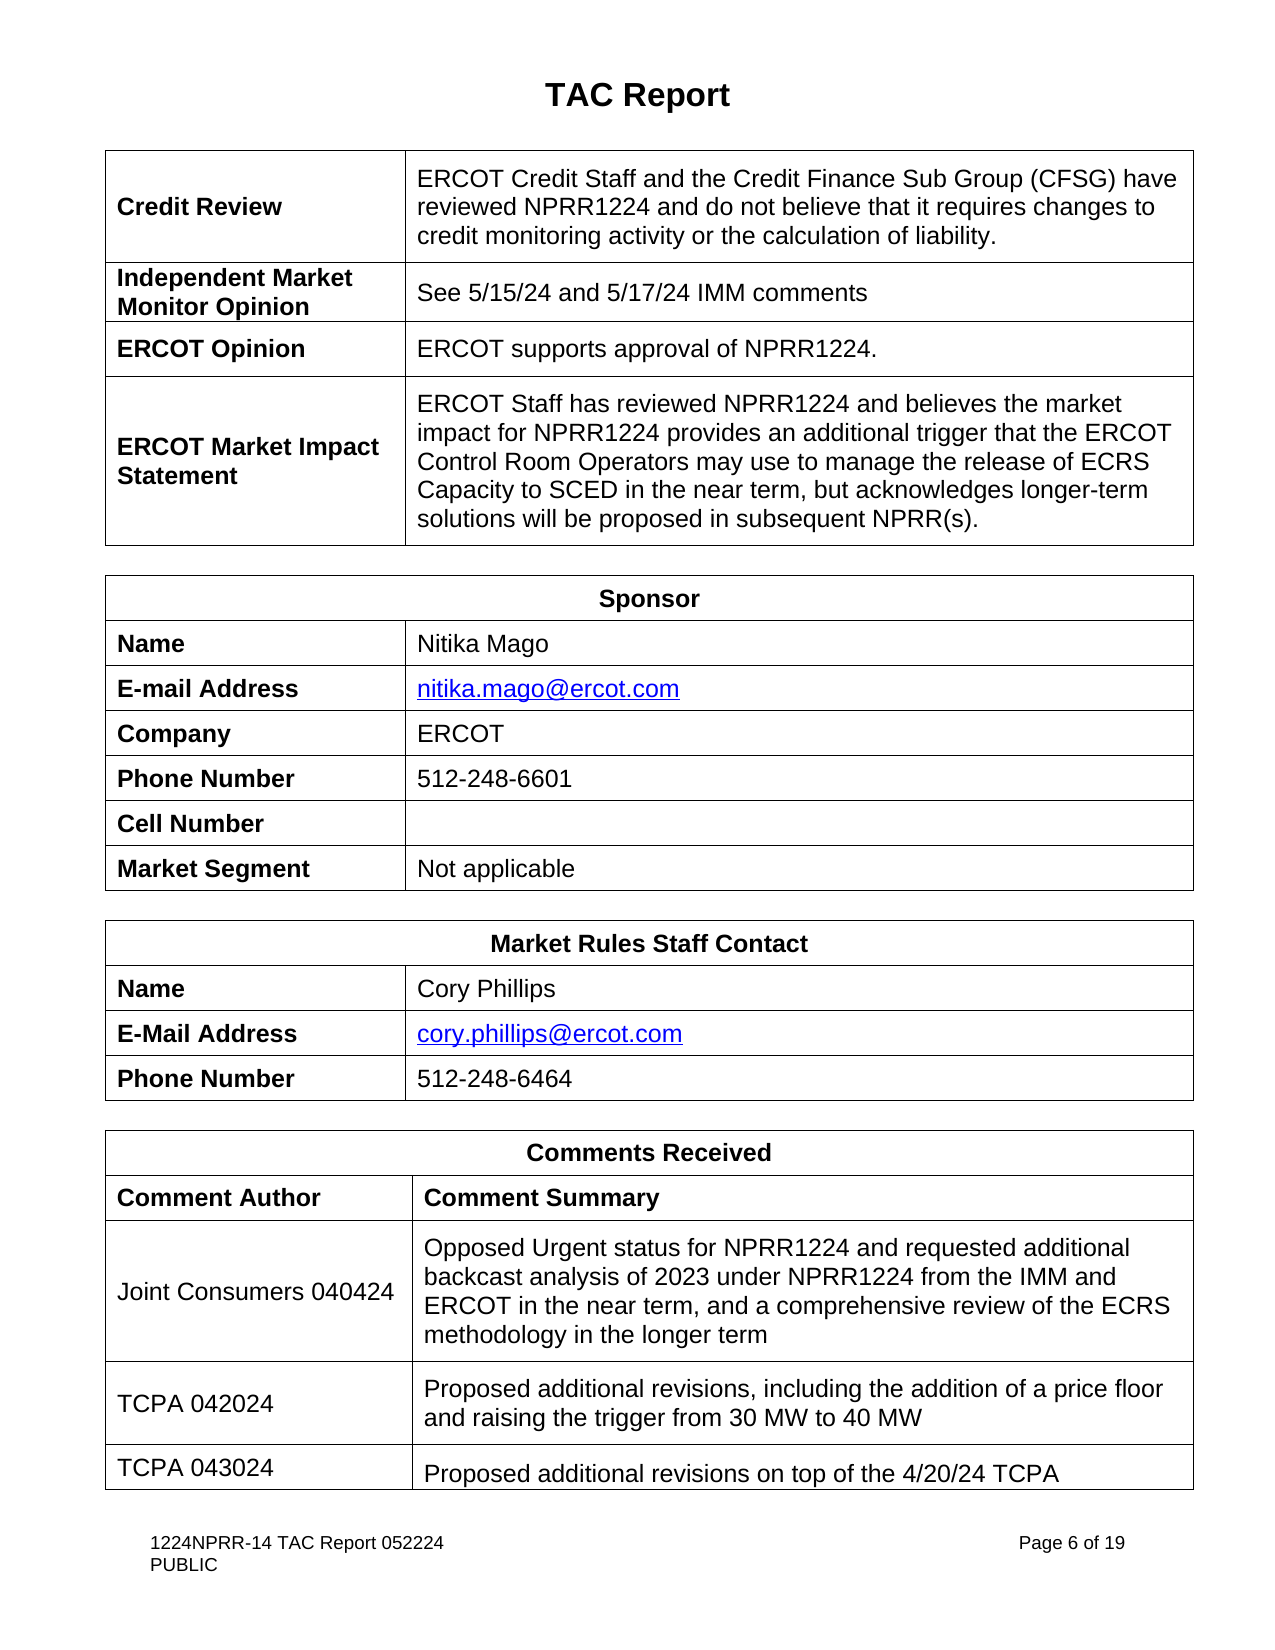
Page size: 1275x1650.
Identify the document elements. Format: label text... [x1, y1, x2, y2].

table_cell ERCOT [406, 711, 1193, 755]
table_cell Credit Review [106, 151, 405, 262]
table_cell ERCOT Staff has reviewed NPRR1224 and believes the market impact for NPRR1224 provides an additional trigger that the ERCOT Control Room Operators may use to manage the release of ECRS Capacity to SCED in the near term, but acknowledges longer-term solutions will be proposed in subsequent NPRR(s). [406, 377, 1193, 545]
table_cell Phone Number [106, 756, 405, 800]
table_cell ERCOT Market Impact Statement [106, 377, 405, 545]
table_cell See 5/15/24 and 5/17/24 IMM comments [406, 263, 1193, 321]
table_cell Phone Number [106, 1056, 405, 1100]
table_header Sponsor [106, 576, 1193, 620]
table_cell 512-248-6601 [406, 756, 1193, 800]
table_cell E-mail Address [106, 666, 405, 710]
table_cell E-Mail Address [106, 1011, 405, 1055]
table_cell Proposed additional revisions, including the addition of a price floor and raising the trigger from 30 MW to 40 MW [413, 1362, 1193, 1444]
table_cell ERCOT supports approval of NPRR1224. [406, 322, 1193, 376]
table_cell ERCOT Opinion [106, 322, 405, 376]
table_cell Comment Summary [413, 1176, 1193, 1220]
table_cell nitika.mago@ercot.com [406, 666, 1193, 710]
table_cell Company [106, 711, 405, 755]
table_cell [413, 1445, 1193, 1489]
table_cell Comment Author [106, 1176, 412, 1220]
table_header Comments Received [106, 1131, 1193, 1175]
table_cell Cell Number [106, 801, 405, 845]
table_cell Opposed Urgent status for NPRR1224 and requested additional backcast analysis of 2023 under NPRR1224 from the IMM and ERCOT in the near term, and a comprehensive review of the ECRS methodology in the longer term [413, 1221, 1193, 1361]
table_cell Cory Phillips [406, 966, 1193, 1010]
table_cell 512-248-6464 [406, 1056, 1193, 1100]
table_cell TCPA 042024 [106, 1362, 412, 1444]
table_cell Independent Market Monitor Opinion [106, 263, 405, 321]
table_cell Market Segment [106, 846, 405, 890]
table_cell ERCOT Credit Staff and the Credit Finance Sub Group (CFSG) have reviewed NPRR1224 and do not believe that it requires changes to credit monitoring activity or the calculation of liability. [406, 151, 1193, 262]
table_cell Not applicable [406, 846, 1193, 890]
table_cell Name [106, 966, 405, 1010]
table_cell Nitika Mago [406, 621, 1193, 665]
table_header Market Rules Staff Contact [106, 921, 1193, 965]
table_cell [406, 801, 1193, 845]
table_cell TCPA 043024 [106, 1445, 412, 1489]
table_cell Name [106, 621, 405, 665]
table_cell Joint Consumers 040424 [106, 1221, 412, 1361]
table_cell cory.phillips@ercot.com [406, 1011, 1193, 1055]
